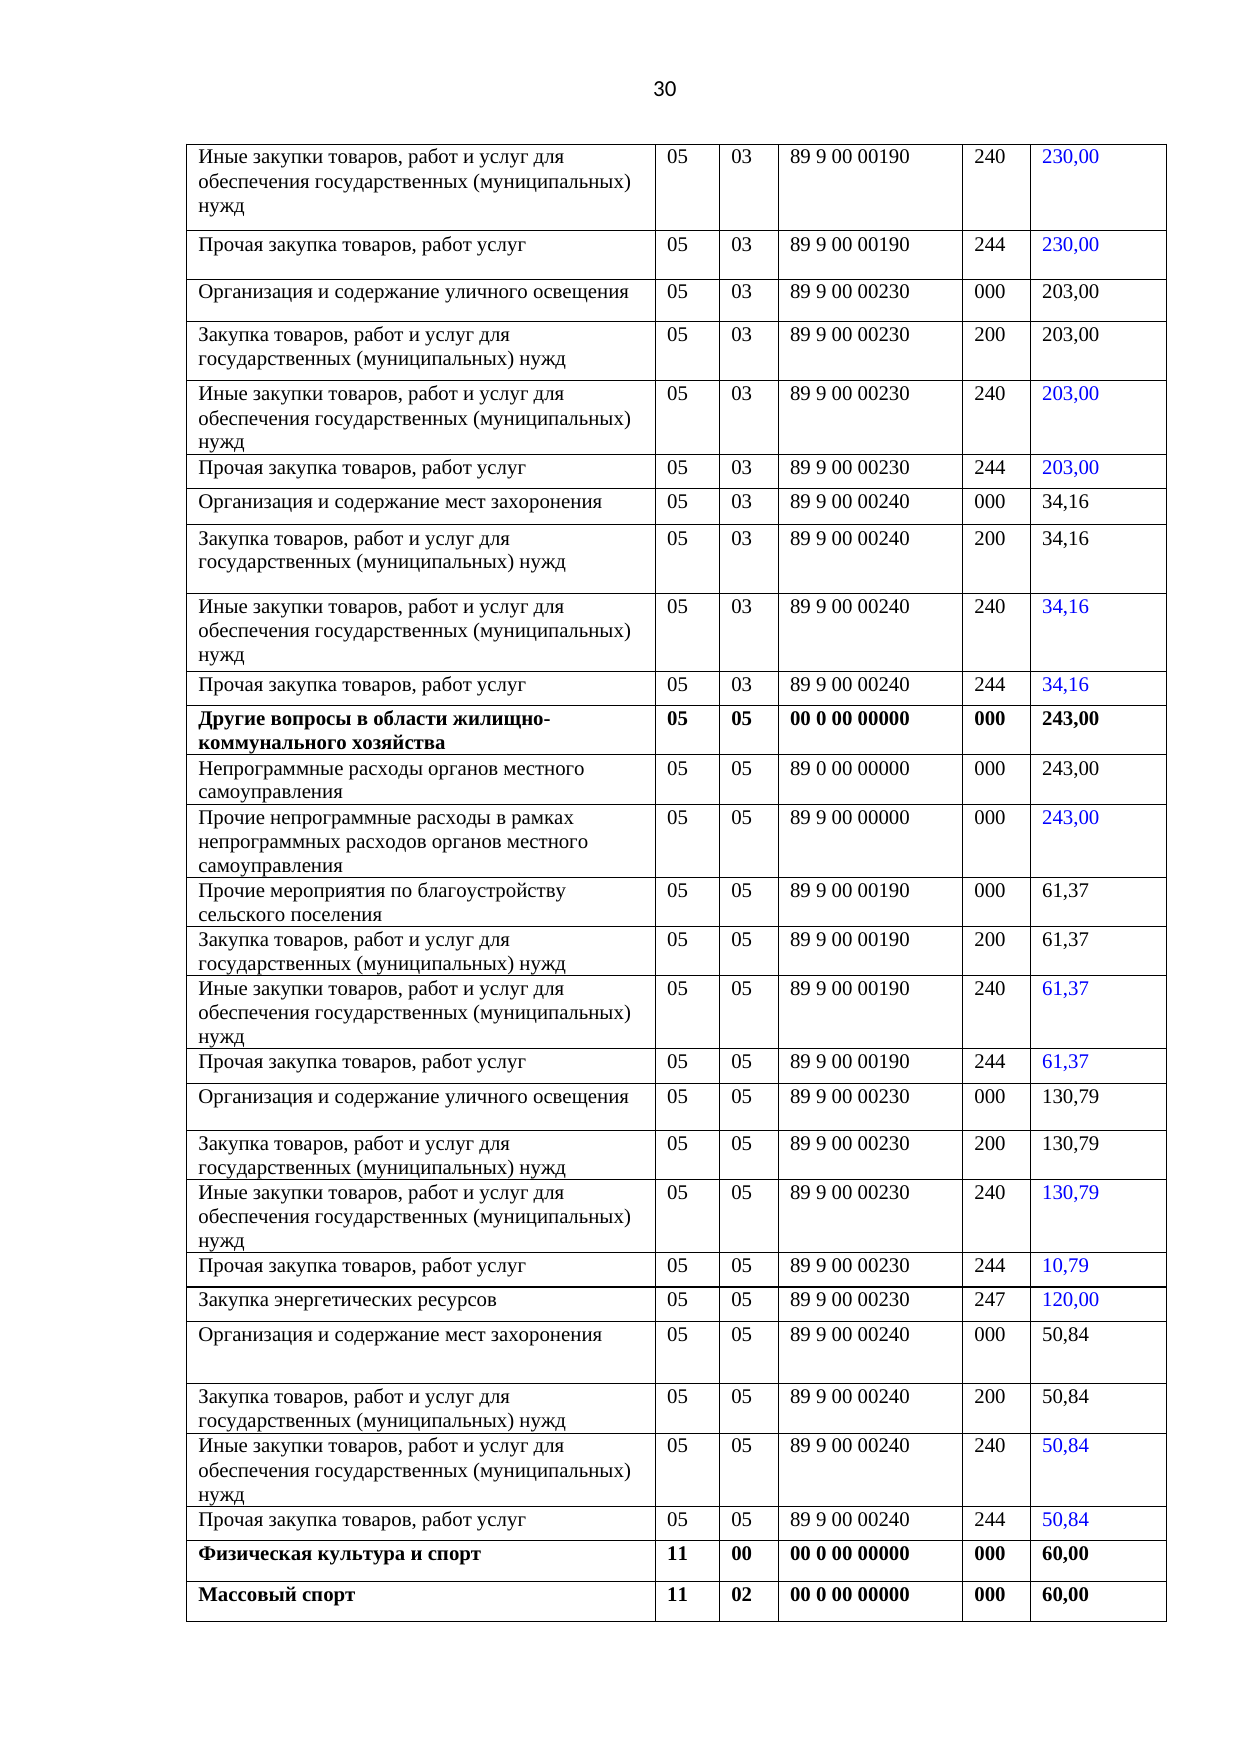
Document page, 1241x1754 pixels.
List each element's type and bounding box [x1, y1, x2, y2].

table_cell [176, 130, 1183, 1636]
